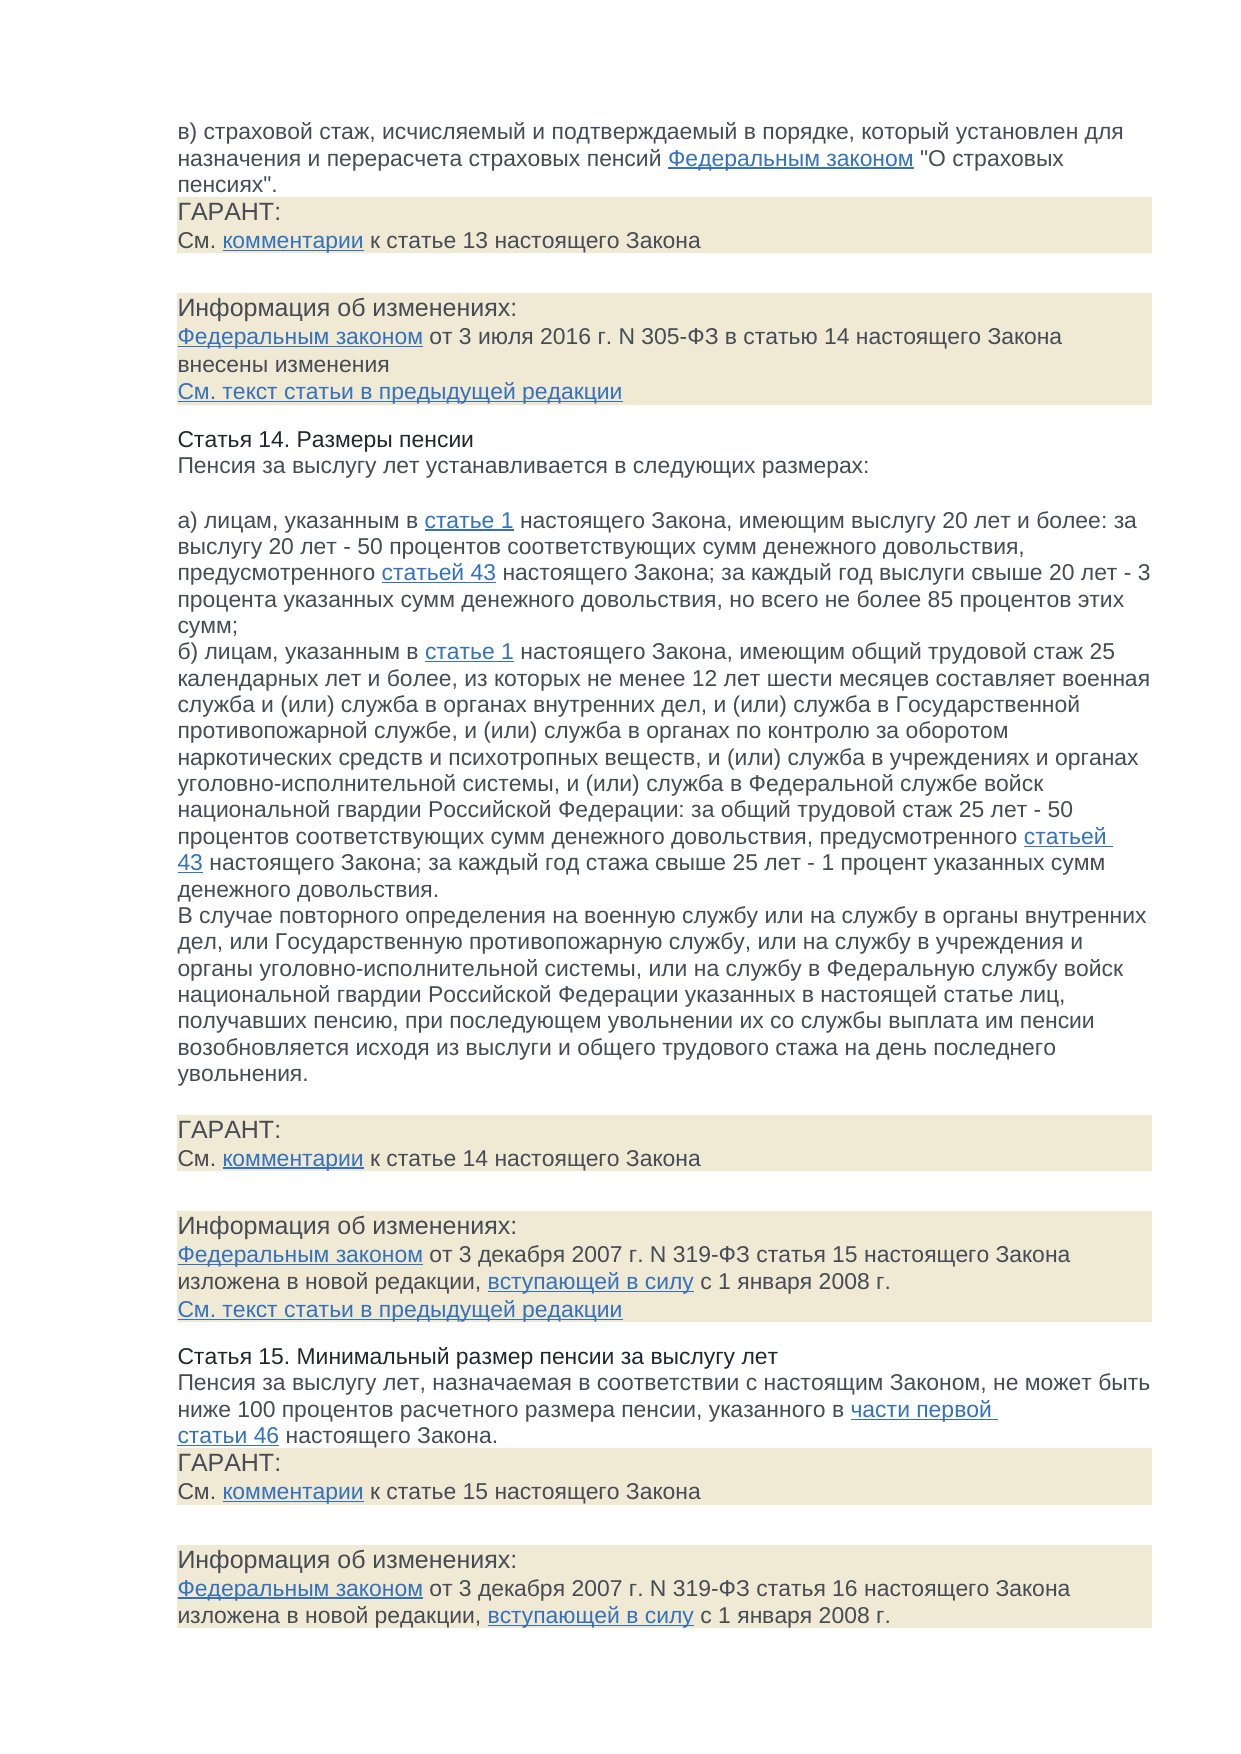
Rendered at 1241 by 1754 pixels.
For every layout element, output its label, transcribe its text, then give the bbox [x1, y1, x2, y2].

text Статья 15. Минимальный размер пенсии за выслугу лет [177, 1343, 1152, 1369]
text Федеральным законом от 3 декабря 2007 г. N 319-ФЗ статья 16 настоящего Закона изложена в новой редакции, вступающей в силу с 1 января 2008 г. [177, 1573, 1152, 1628]
text Пенсия за выслугу лет, назначаемая в соответствии с настоящим Законом, не может быть ниже 100 процентов расчетного размера пенсии, указанного в части первой статьи 46 настоящего Закона. [177, 1369, 1152, 1448]
text Информация об изменениях: [177, 1545, 1152, 1573]
text ГАРАНТ: [177, 197, 1152, 226]
text В случае повторного определения на военную службу или на службу в органы внутренних дел, или Государственную противопожарную службу, или на службу в учреждения и органы уголовно-исполнительной системы, или на службу в Федеральную службу войск национальной гвардии Российской Федерации указанных в настоящей статье лиц, получавших пенсию, при последующем увольнении их со службы выплата им пенсии возобновляется исходя из выслуги и общего трудового стажа на день последнего увольнения. [177, 902, 1152, 1086]
text Информация об изменениях: [177, 1211, 1152, 1240]
text См. текст статьи в предыдущей редакции [177, 1295, 1152, 1322]
text См. комментарии к статье 14 настоящего Закона [177, 1143, 1152, 1171]
text а) лицам, указанным в статье 1 настоящего Закона, имеющим выслугу 20 лет и более: за выслугу 20 лет - 50 процентов соответствующих сумм денежного довольствия, предусмотренного статьей 43 настоящего Закона; за каждый год выслуги свыше 20 лет - 3 процента указанных сумм денежного довольствия, но всего не более 85 процентов этих сумм; [177, 507, 1152, 638]
text См. комментарии к статье 15 настоящего Закона [177, 1477, 1152, 1505]
text См. текст статьи в предыдущей редакции [177, 377, 1152, 405]
text Пенсия за выслугу лет устанавливается в следующих размерах: [177, 452, 1152, 478]
text Федеральным законом от 3 декабря 2007 г. N 319-ФЗ статья 15 настоящего Закона изложена в новой редакции, вступающей в силу с 1 января 2008 г. [177, 1240, 1152, 1295]
text Информация об изменениях: [177, 293, 1152, 322]
text Федеральным законом от 3 июля 2016 г. N 305-ФЗ в статью 14 настоящего Закона внесены изменения [177, 322, 1152, 377]
text б) лицам, указанным в статье 1 настоящего Закона, имеющим общий трудовой стаж 25 календарных лет и более, из которых не менее 12 лет шести месяцев составляет военная служба и (или) служба в органах внутренних дел, и (или) служба в Государственной противопожарной службе, и (или) служба в органах по контролю за оборотом наркотических средств и психотропных веществ, и (или) служба в учреждениях и органах уголовно-исполнительной системы, и (или) служба в Федеральной службе войск национальной гвардии Российской Федерации: за общий трудовой стаж 25 лет - 50 процентов соответствующих сумм денежного довольствия, предусмотренного статьей 43 настоящего Закона; за каждый год стажа свыше 25 лет - 1 процент указанных сумм денежного довольствия. [177, 638, 1152, 902]
text См. комментарии к статье 13 настоящего Закона [177, 226, 1152, 253]
text Статья 14. Размеры пенсии [177, 426, 1152, 452]
text ГАРАНТ: [177, 1115, 1152, 1143]
text в) страховой стаж, исчисляемый и подтверждаемый в порядке, который установлен для назначения и перерасчета страховых пенсий Федеральным законом "О страховых пенсиях". [177, 118, 1152, 197]
text ГАРАНТ: [177, 1448, 1152, 1477]
